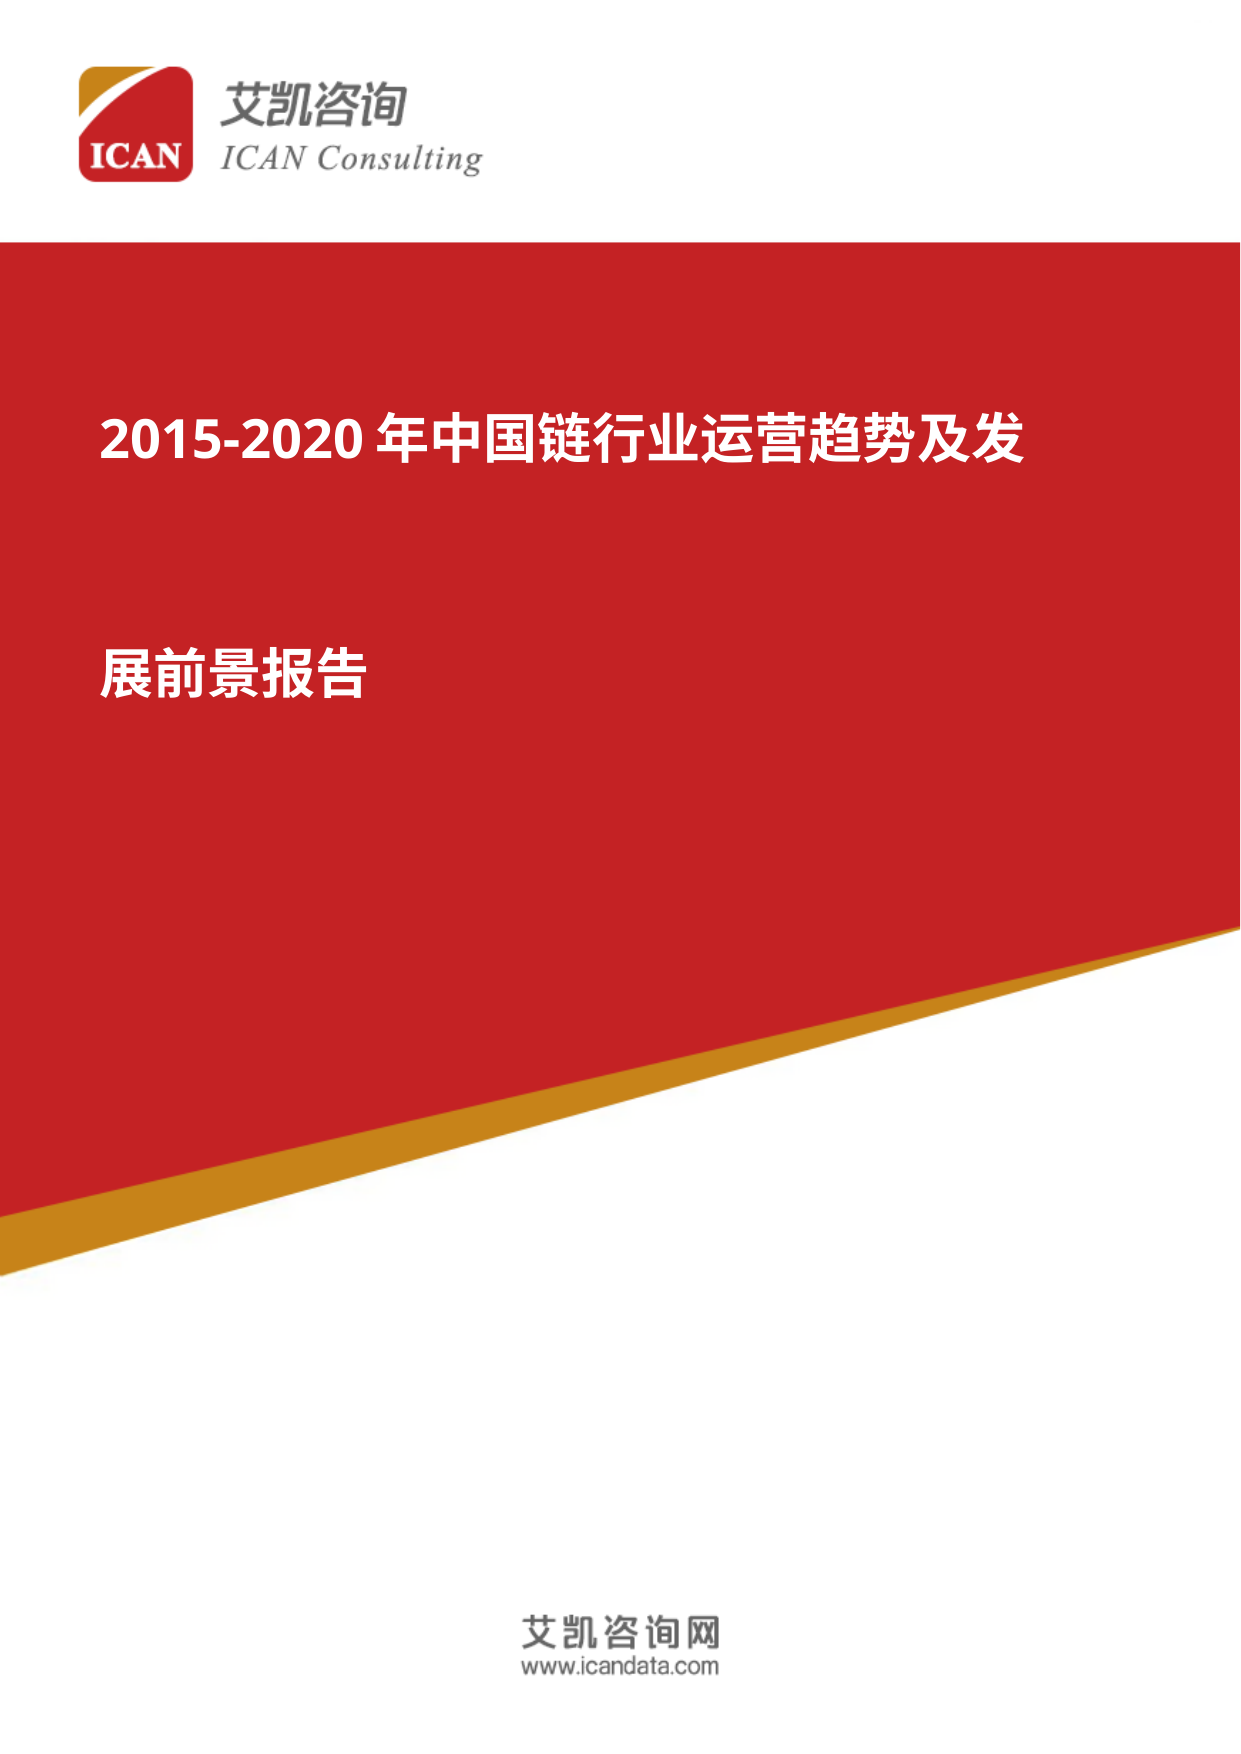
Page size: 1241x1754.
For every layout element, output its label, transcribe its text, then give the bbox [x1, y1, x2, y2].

picture [0, 5, 1241, 1754]
subtitle 2015-2020年中国链行业运营趋势及发展前景报告 [99, 386, 1053, 718]
